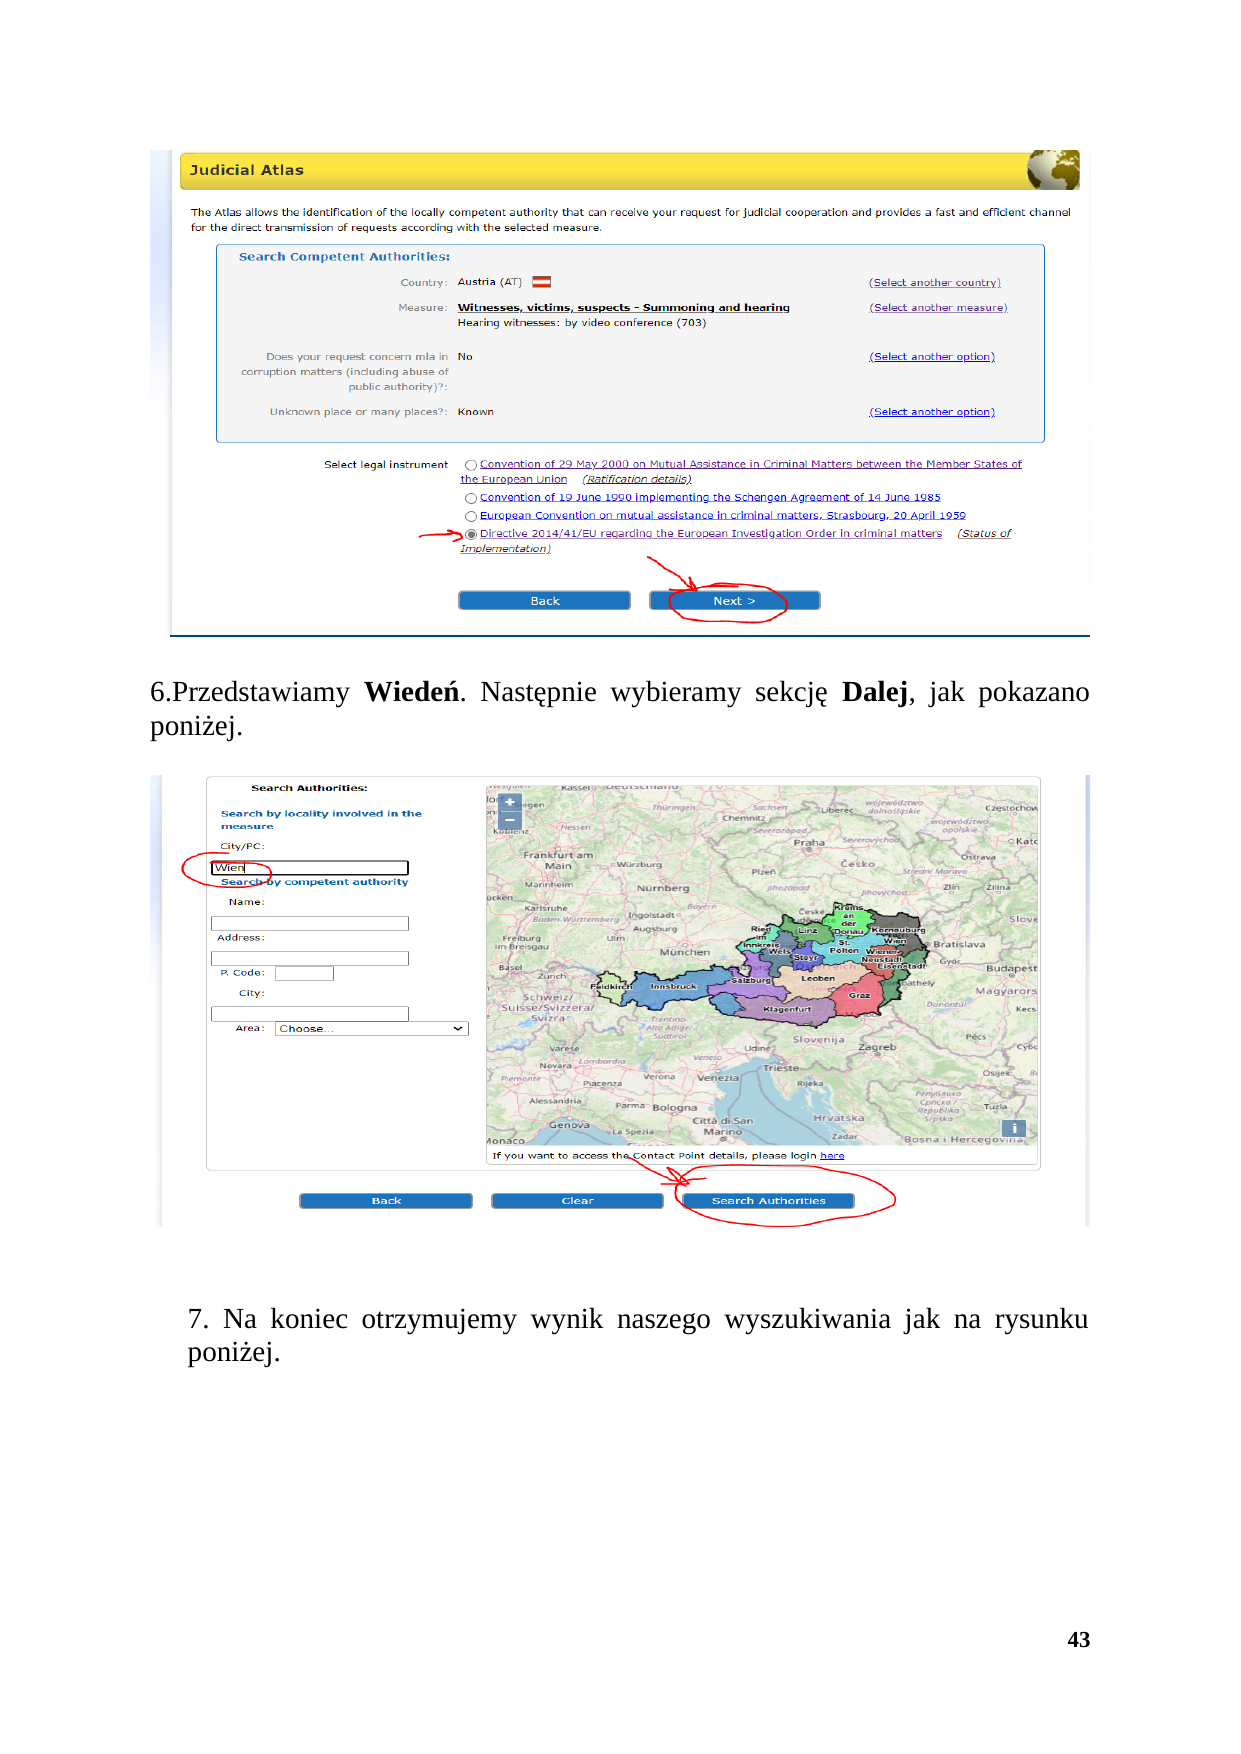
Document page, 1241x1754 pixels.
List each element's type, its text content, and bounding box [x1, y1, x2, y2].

text 6.Przedstawiamy Wiedeń. Następnie wybieramy sekcję Dalej, jak pokazano poniżej. [150, 674, 1090, 742]
picture [150, 775, 1091, 1227]
text 7. Na koniec otrzymujemy wynik naszego wyszukiwania jak na rysunku poniżej. [187, 1301, 1090, 1368]
picture [150, 150, 1091, 637]
